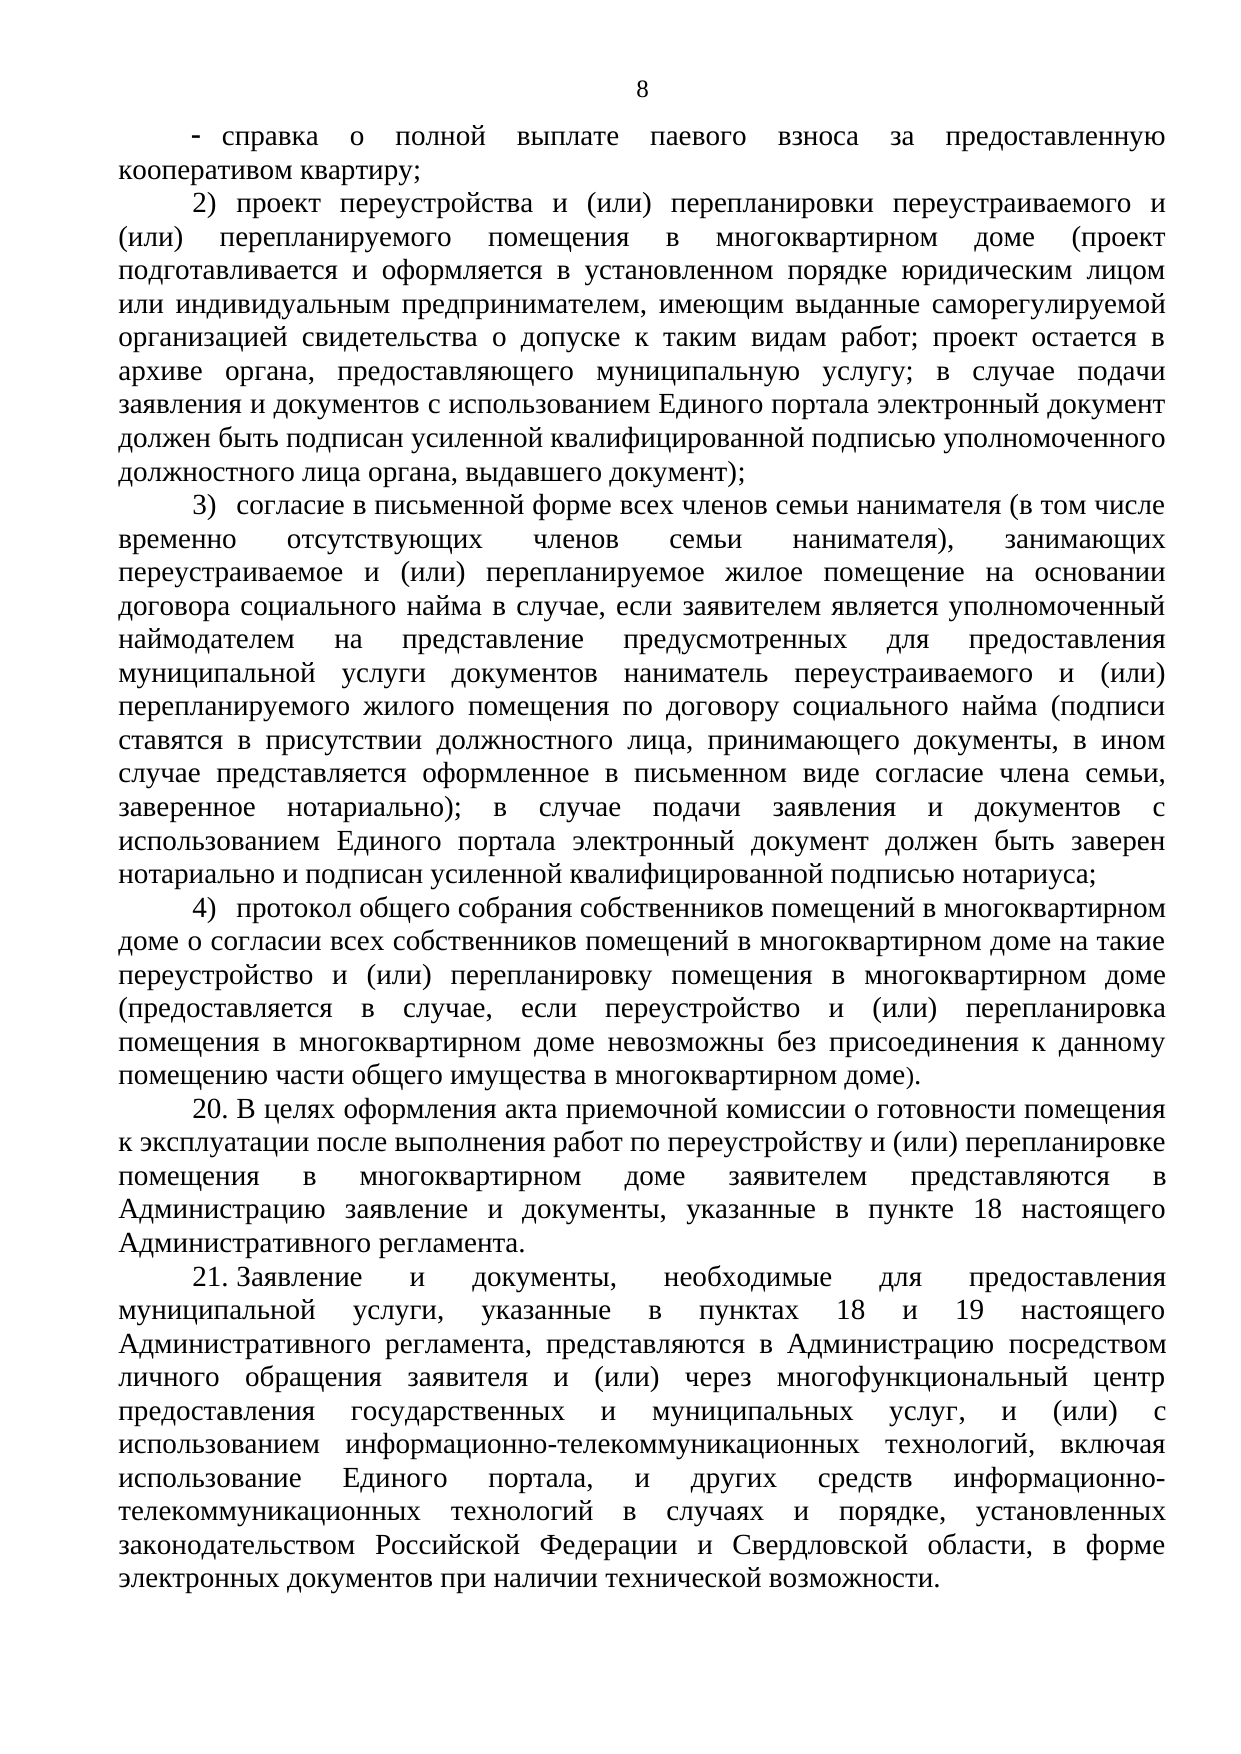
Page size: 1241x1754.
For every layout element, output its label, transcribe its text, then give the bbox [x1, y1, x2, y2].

list проект переустройства и (или) перепланировки переустраиваемого и (или) перепланируемого помещения в многоквартирном доме (проект подготавливается и оформляется в установленном порядке юридическим лицом или индивидуальным предпринимателем, имеющим выданные саморегулируемой организацией свидетельства о допуске к таким видам работ; проект остается в архиве органа, предоставляющего муниципальную услугу; в случае подачи заявления и документов с использованием Единого портала электронный документ должен быть подписан усиленной квалифицированной подписью уполномоченного должностного лица органа, выдавшего документ); [118, 185, 1167, 487]
list Заявление и документы, необходимые для предоставления муниципальной услуги, указанные в пунктах 18 и 19 настоящего Административного регламента, представляются в Администрацию посредством личного обращения заявителя и (или) через многофункциональный центр предоставления государственных и муниципальных услуг, и (или) с использованием информационно-телекоммуникационных технологий, включая использование Единого портала, и других средств информационно-телекоммуникационных технологий в случаях и порядке, установленных законодательством Российской Федерации и Свердловской области, в форме электронных документов при наличии технической возможности. [118, 1259, 1167, 1594]
list согласие в письменной форме всех членов семьи нанимателя (в том числе временно отсутствующих членов семьи нанимателя), занимающих переустраиваемое и (или) перепланируемое жилое помещение на основании договора социального найма в случае, если заявителем является уполномоченный наймодателем на представление предусмотренных для предоставления муниципальной услуги документов наниматель переустраиваемого и (или) перепланируемого жилого помещения по договору социального найма (подписи ставятся в присутствии должностного лица, принимающего документы, в ином случае представляется оформленное в письменном виде согласие члена семьи, заверенное нотариально); в случае подачи заявления и документов с использованием Единого портала электронный документ должен быть заверен нотариально и подписан усиленной квалифицированной подписью нотариуса; [118, 487, 1167, 890]
list справка о полной выплате паевого взноса за предоставленную кооперативом квартиру; [118, 118, 1167, 185]
list В целях оформления акта приемочной комиссии о готовности помещения к эксплуатации после выполнения работ по переустройству и (или) перепланировке помещения в многоквартирном доме заявителем представляются в Администрацию заявление и документы, указанные в пункте 18 настоящего Административного регламента. [118, 1091, 1167, 1259]
list протокол общего собрания собственников помещений в многоквартирном доме о согласии всех собственников помещений в многоквартирном доме на такие переустройство и (или) перепланировку помещения в многоквартирном доме (предоставляется в случае, если переустройство и (или) перепланировка помещения в многоквартирном доме невозможны без присоединения к данному помещению части общего имущества в многоквартирном доме). [118, 890, 1167, 1091]
